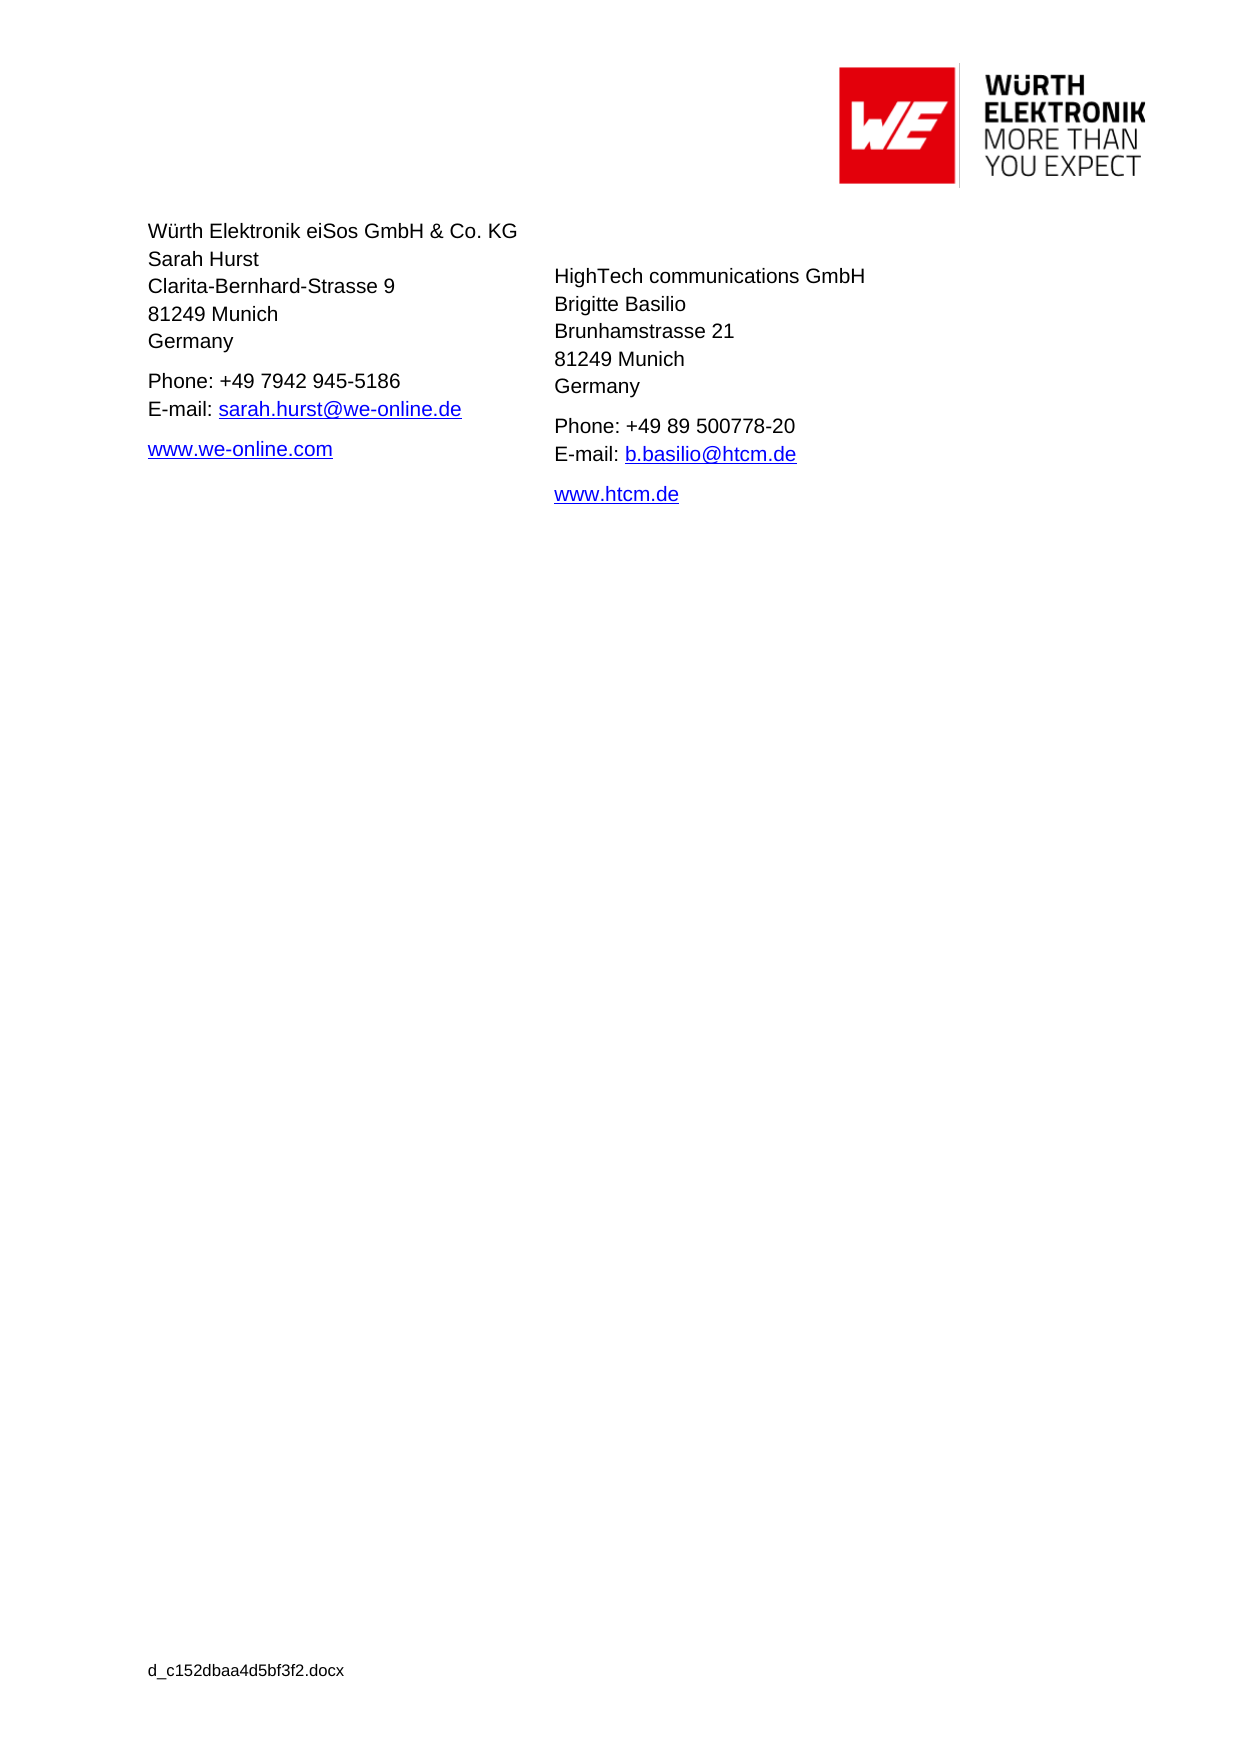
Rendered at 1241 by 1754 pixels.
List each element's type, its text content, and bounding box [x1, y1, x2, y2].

picture [835, 63, 1146, 188]
